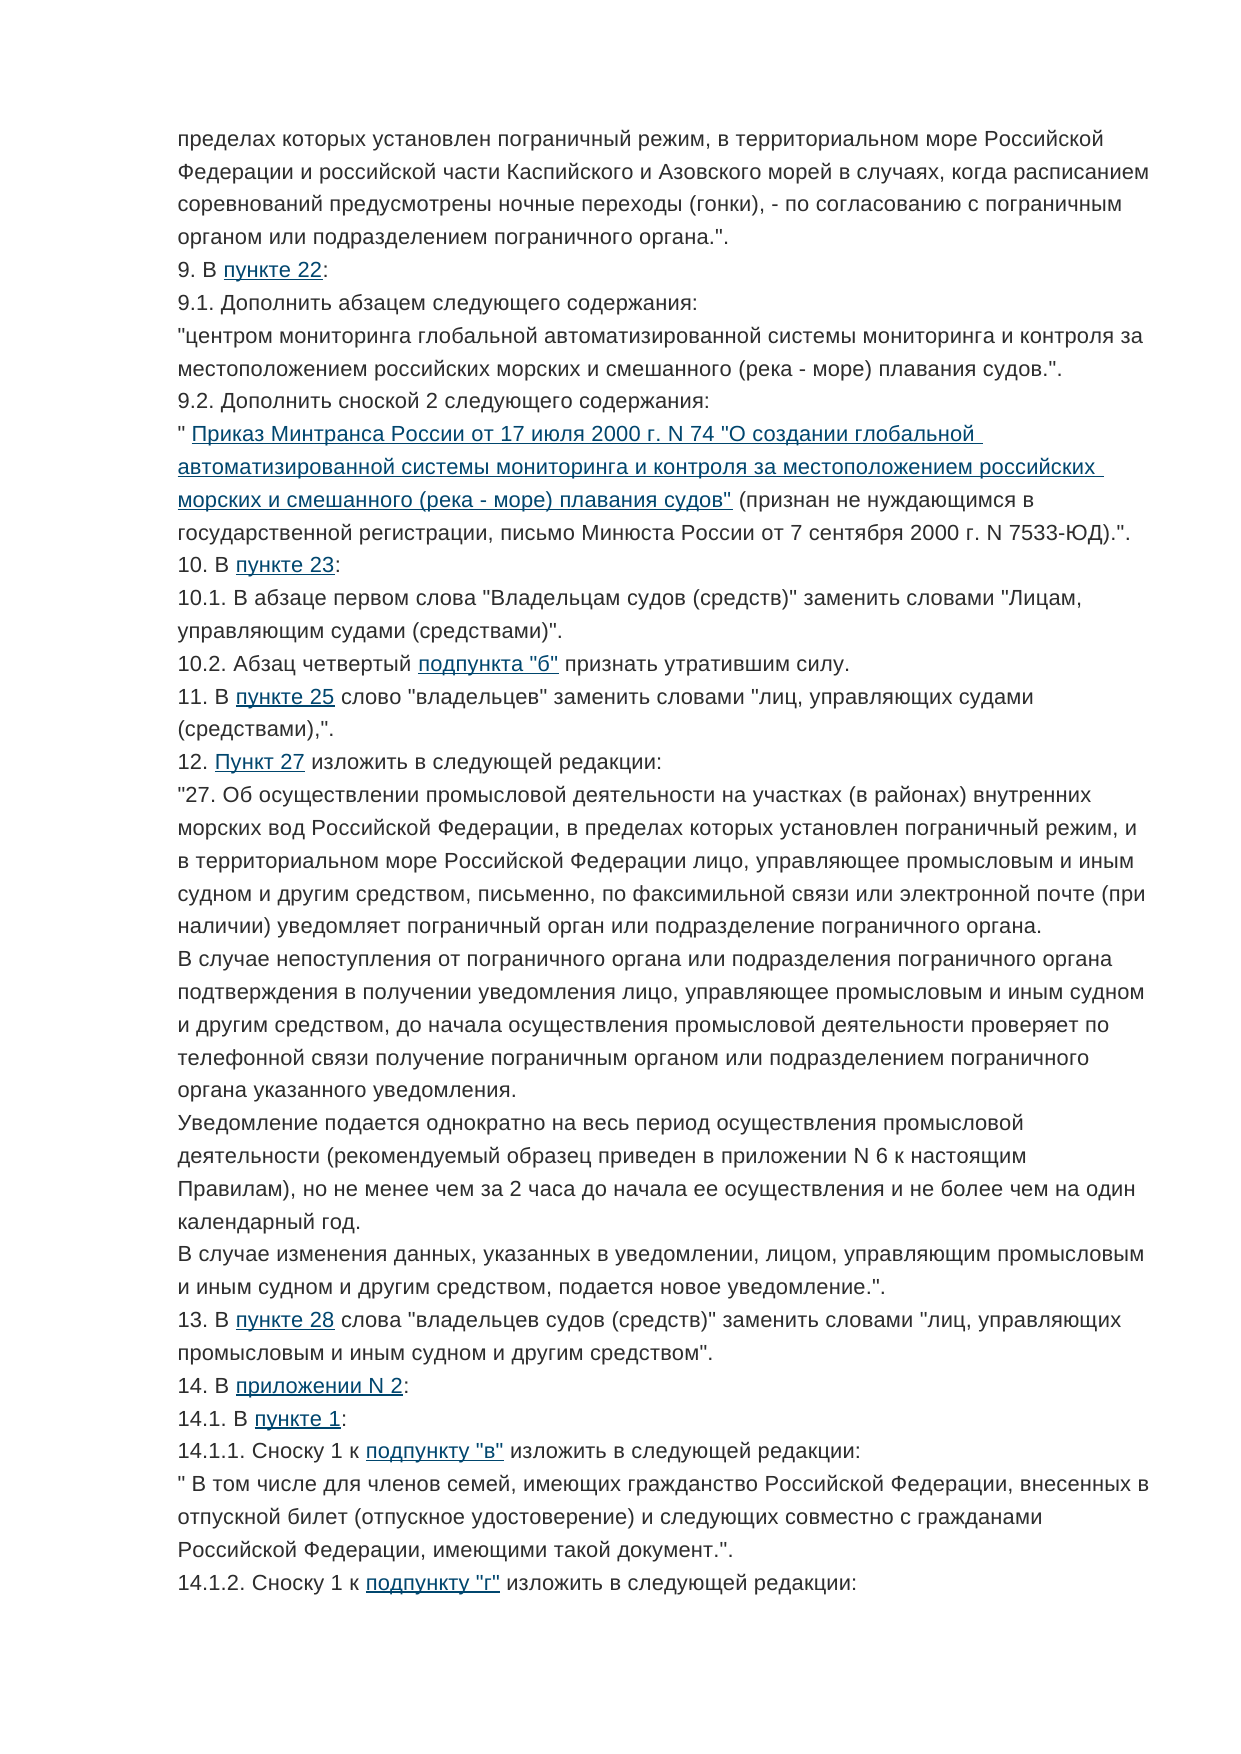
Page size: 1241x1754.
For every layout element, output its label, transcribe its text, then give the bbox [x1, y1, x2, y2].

text 14. В приложении N 2: [177, 1365, 1152, 1398]
text 10. В пункте 23: [177, 545, 1152, 577]
text В случае изменения данных, указанных в уведомлении, лицом, управляющим промысловым и иным судном и другим средством, подается новое уведомление.". [177, 1234, 1152, 1299]
text 9.1. Дополнить абзацем следующего содержания: [177, 282, 1152, 315]
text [177, 118, 1152, 249]
text Уведомление подается однократно на весь период осуществления промысловой деятельности (рекомендуемый образец приведен в приложении N 6 к настоящим Правилам), но не менее чем за 2 часа до начала ее осуществления и не более чем на один календарный год. [177, 1102, 1152, 1234]
text 11. В пункте 25 слово "владельцев" заменить словами "лиц, управляющих судами (средствами),". [177, 676, 1152, 742]
text 9. В пункте 22: [177, 249, 1152, 282]
text 14.1.1. Сноску 1 к подпункту "в" изложить в следующей редакции: [177, 1431, 1152, 1463]
text "27. Об осуществлении промысловой деятельности на участках (в районах) внутренних морских вод Российской Федерации, в пределах которых установлен пограничный режим, и в территориальном море Российской Федерации лицо, управляющее промысловым и иным судном и другим средством, письменно, по факсимильной связи или электронной почте (при наличии) уведомляет пограничный орган или подразделение пограничного органа. [177, 774, 1152, 938]
text 14.1.2. Сноску 1 к подпункту "г" изложить в следующей редакции: [177, 1562, 1152, 1595]
text 10.2. Абзац четвертый подпункта "б" признать утратившим силу. [177, 643, 1152, 676]
text " Приказ Минтранса России от 17 июля 2000 г. N 74 "О создании глобальной автоматизированной системы мониторинга и контроля за местоположением российских морских и смешанного (река - море) плавания судов" (признан не нуждающимся в государственной регистрации, письмо Минюста России от 7 сентября 2000 г. N 7533-ЮД).". [177, 413, 1152, 545]
text 14.1. В пункте 1: [177, 1398, 1152, 1431]
text 13. В пункте 28 слова "владельцев судов (средств)" заменить словами "лиц, управляющих промысловым и иным судном и другим средством". [177, 1299, 1152, 1365]
text 10.1. В абзаце первом слова "Владельцам судов (средств)" заменить словами "Лицам, управляющим судами (средствами)". [177, 577, 1152, 643]
text 12. Пункт 27 изложить в следующей редакции: [177, 742, 1152, 774]
text " В том числе для членов семей, имеющих гражданство Российской Федерации, внесенных в отпускной билет (отпускное удостоверение) и следующих совместно с гражданами Российской Федерации, имеющими такой документ.". [177, 1463, 1152, 1562]
text В случае непоступления от пограничного органа или подразделения пограничного органа подтверждения в получении уведомления лицо, управляющее промысловым и иным судном и другим средством, до начала осуществления промысловой деятельности проверяет по телефонной связи получение пограничным органом или подразделением пограничного органа указанного уведомления. [177, 938, 1152, 1102]
text 9.2. Дополнить сноской 2 следующего содержания: [177, 381, 1152, 413]
text "центром мониторинга глобальной автоматизированной системы мониторинга и контроля за местоположением российских морских и смешанного (река - море) плавания судов.". [177, 315, 1152, 381]
